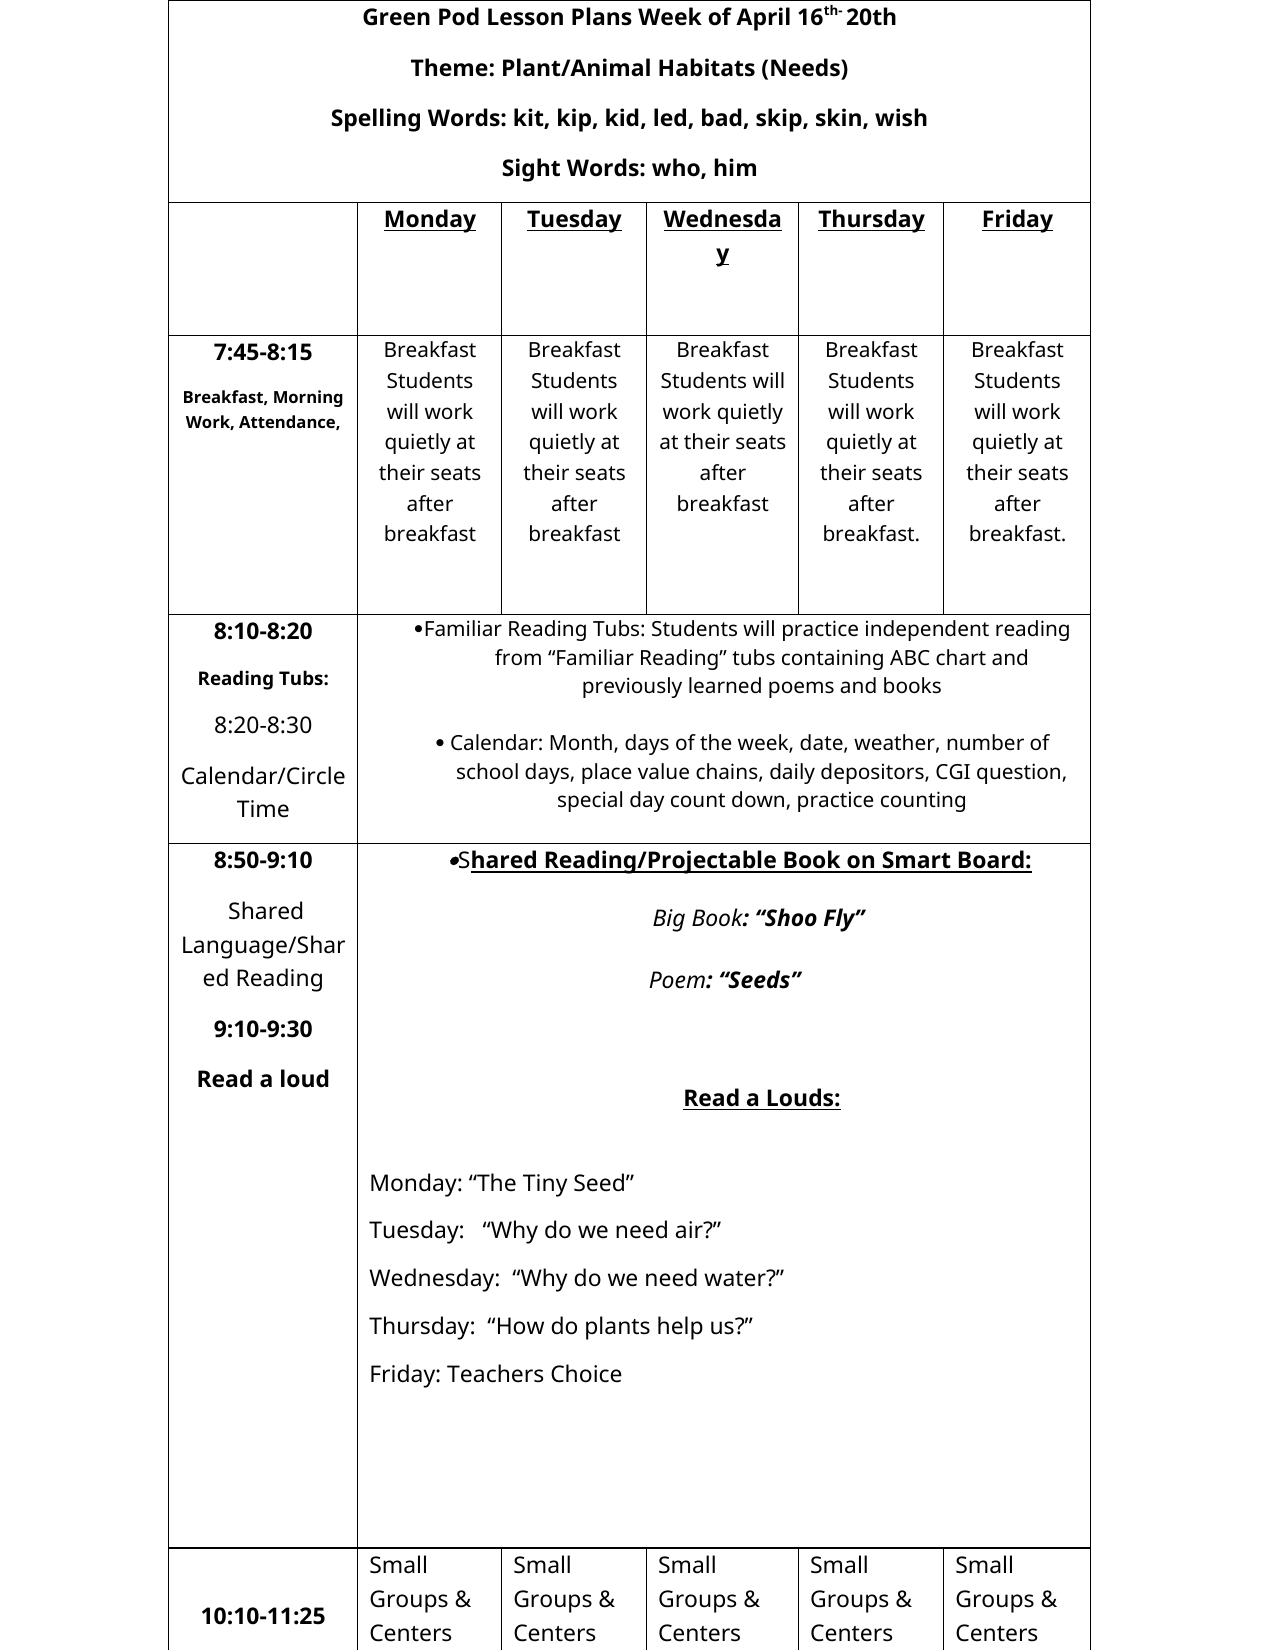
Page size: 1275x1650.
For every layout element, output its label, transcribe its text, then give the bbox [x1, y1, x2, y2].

table_cell Small Groups & Centers Phonics Lesson: Purple Packet 20 Day 4 Letter: Kk [799, 1549, 943, 1650]
table_cell Wednesday [647, 203, 798, 334]
table_header Green Pod Lesson Plans Week of April 16th- 20th Theme: Plant/Animal Habitats (Needs) Spelling Words: kit, kip, kid, led, bad, skip, skin, wish Sight Words: who, him [169, 1, 1090, 202]
table_cell Familiar Reading Tubs: Students will practice independent reading from “Familiar Reading” tubs containing ABC chart and previously learned poems and books Calendar: Month, days of the week, date, weather, number of school days, place value chains, daily depositors, CGI question, special day count down, practice counting [358, 615, 1090, 843]
table_cell Breakfast Students will work quietly at their seats after breakfast. [799, 336, 943, 613]
table_cell 8:50-9:10 Shared Language/Shared Reading 9:10-9:30 Read a loud [169, 844, 357, 1547]
table_cell Breakfast Students will work quietly at their seats after breakfast [358, 336, 501, 613]
table_cell Breakfast Students will work quietly at their seats after breakfast [647, 336, 798, 613]
table_cell Shared Reading/Projectable Book on Smart Board: Big Book: “Shoo Fly” Poem: “Seeds” Read a Louds: Monday: “The Tiny Seed” Tuesday: “Why do we need air?” Wednesday: “Why do we need water?” Thursday: “How do plants help us?” Friday: Teachers Choice [358, 844, 1090, 1547]
table_cell Breakfast Students will work quietly at their seats after breakfast [502, 336, 646, 613]
table_cell 8:10-8:20 Reading Tubs: 8:20-8:30 Calendar/Circle Time [169, 615, 357, 843]
table_cell Friday [944, 203, 1090, 334]
table_cell Thursday [799, 203, 943, 334]
table_cell Breakfast Students will work quietly at their seats after breakfast. [944, 336, 1090, 613]
table_cell Small Groups & Centers Phonics Lesson: Purple Packet 20 Day 3 Letter: Kk [647, 1549, 798, 1650]
table_cell 10:10-11:25 Small Groups/ Centers Phonics, PA, Letter ID, Word Work [169, 1549, 357, 1650]
table_cell Small Groups & Centers Phonics Lesson: Purple Packet 20 Day 1 Letter: Kk [358, 1549, 501, 1650]
table_cell [169, 203, 357, 334]
table_cell Small Groups & Centers Phonics Lesson: Purple Packet 20 Day 2 Letter: Kk [502, 1549, 646, 1650]
table_cell 7:45-8:15 Breakfast, Morning Work, Attendance, [169, 336, 357, 613]
table_cell Tuesday [502, 203, 646, 334]
table_cell Monday [358, 203, 501, 334]
table_cell Small Groups & Centers Phonics Lesson: Purple Packet 20 Day 5 Letter: Kk [944, 1549, 1090, 1650]
